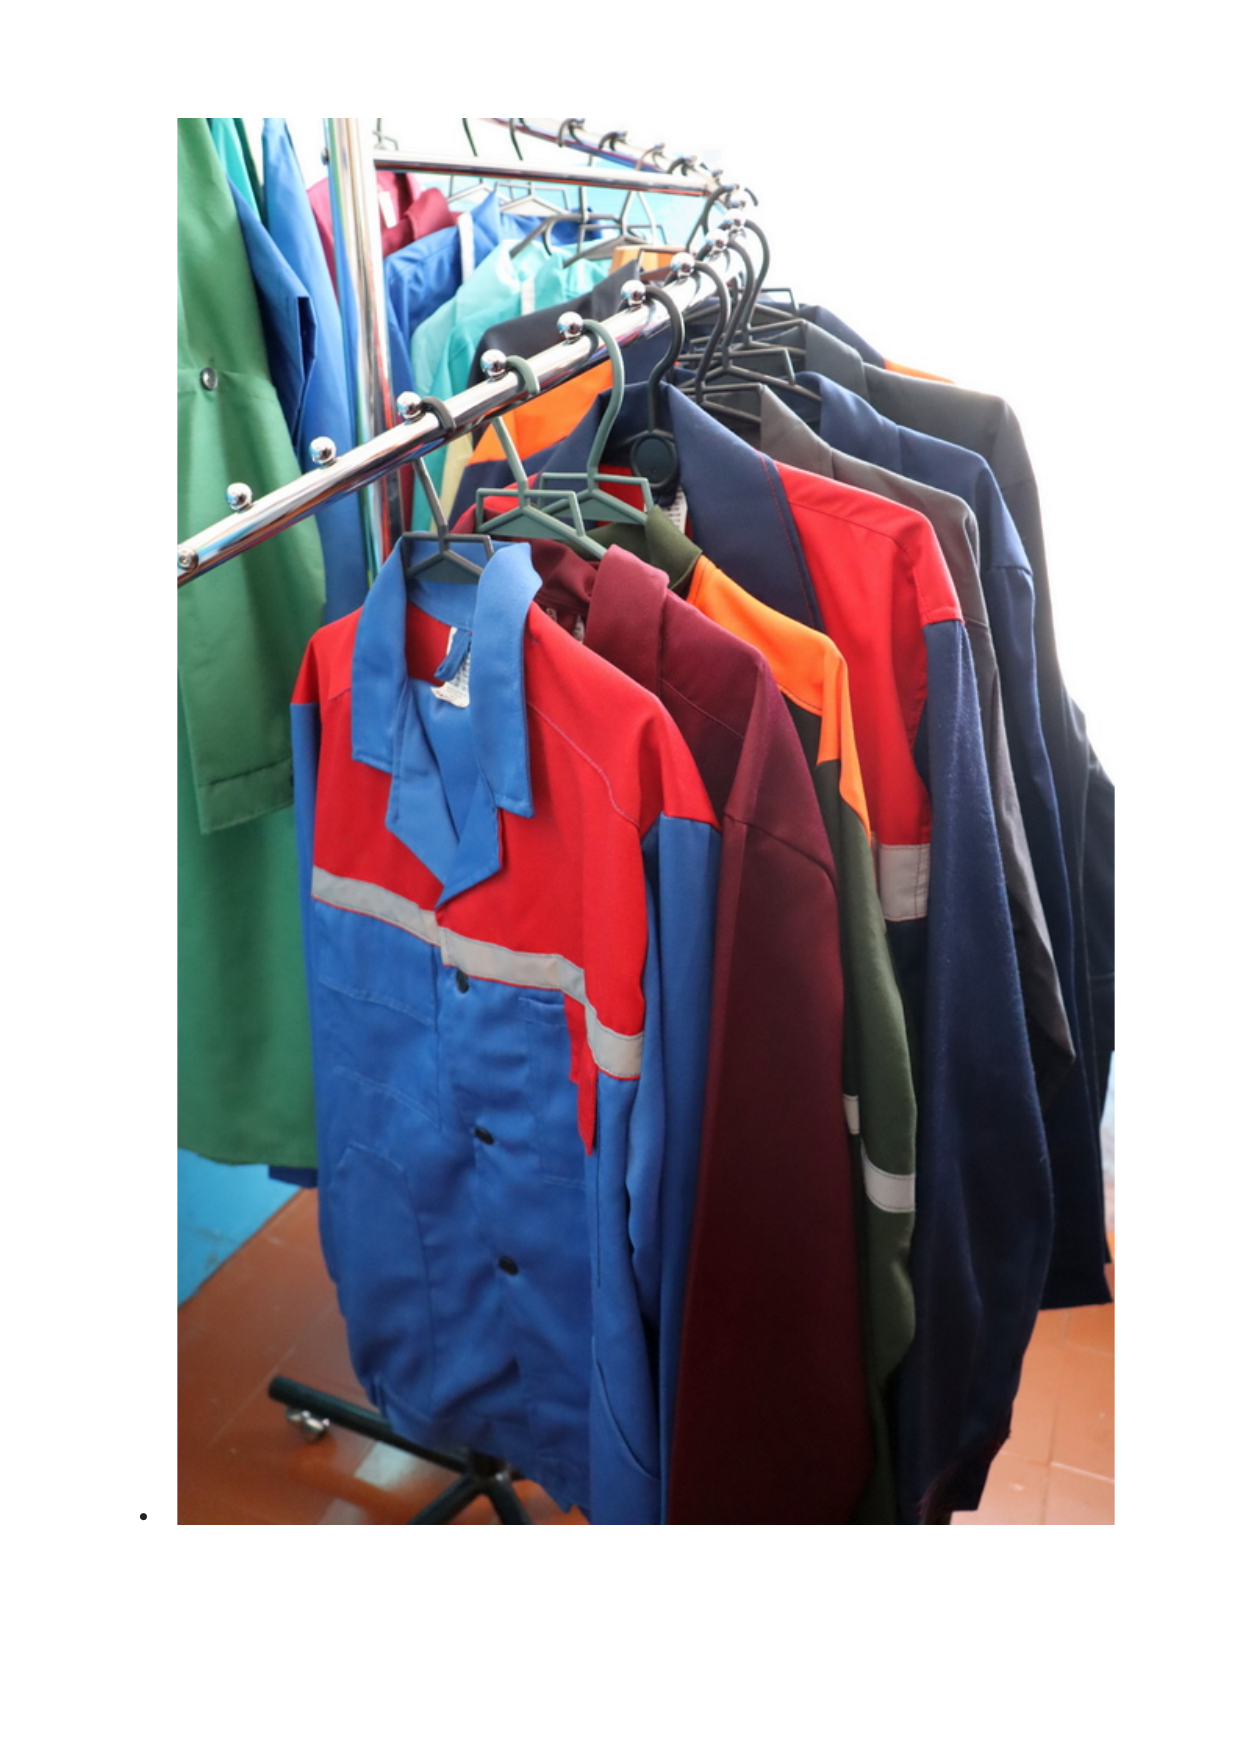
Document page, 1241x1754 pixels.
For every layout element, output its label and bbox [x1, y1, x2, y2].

picture [177, 118, 1115, 1525]
